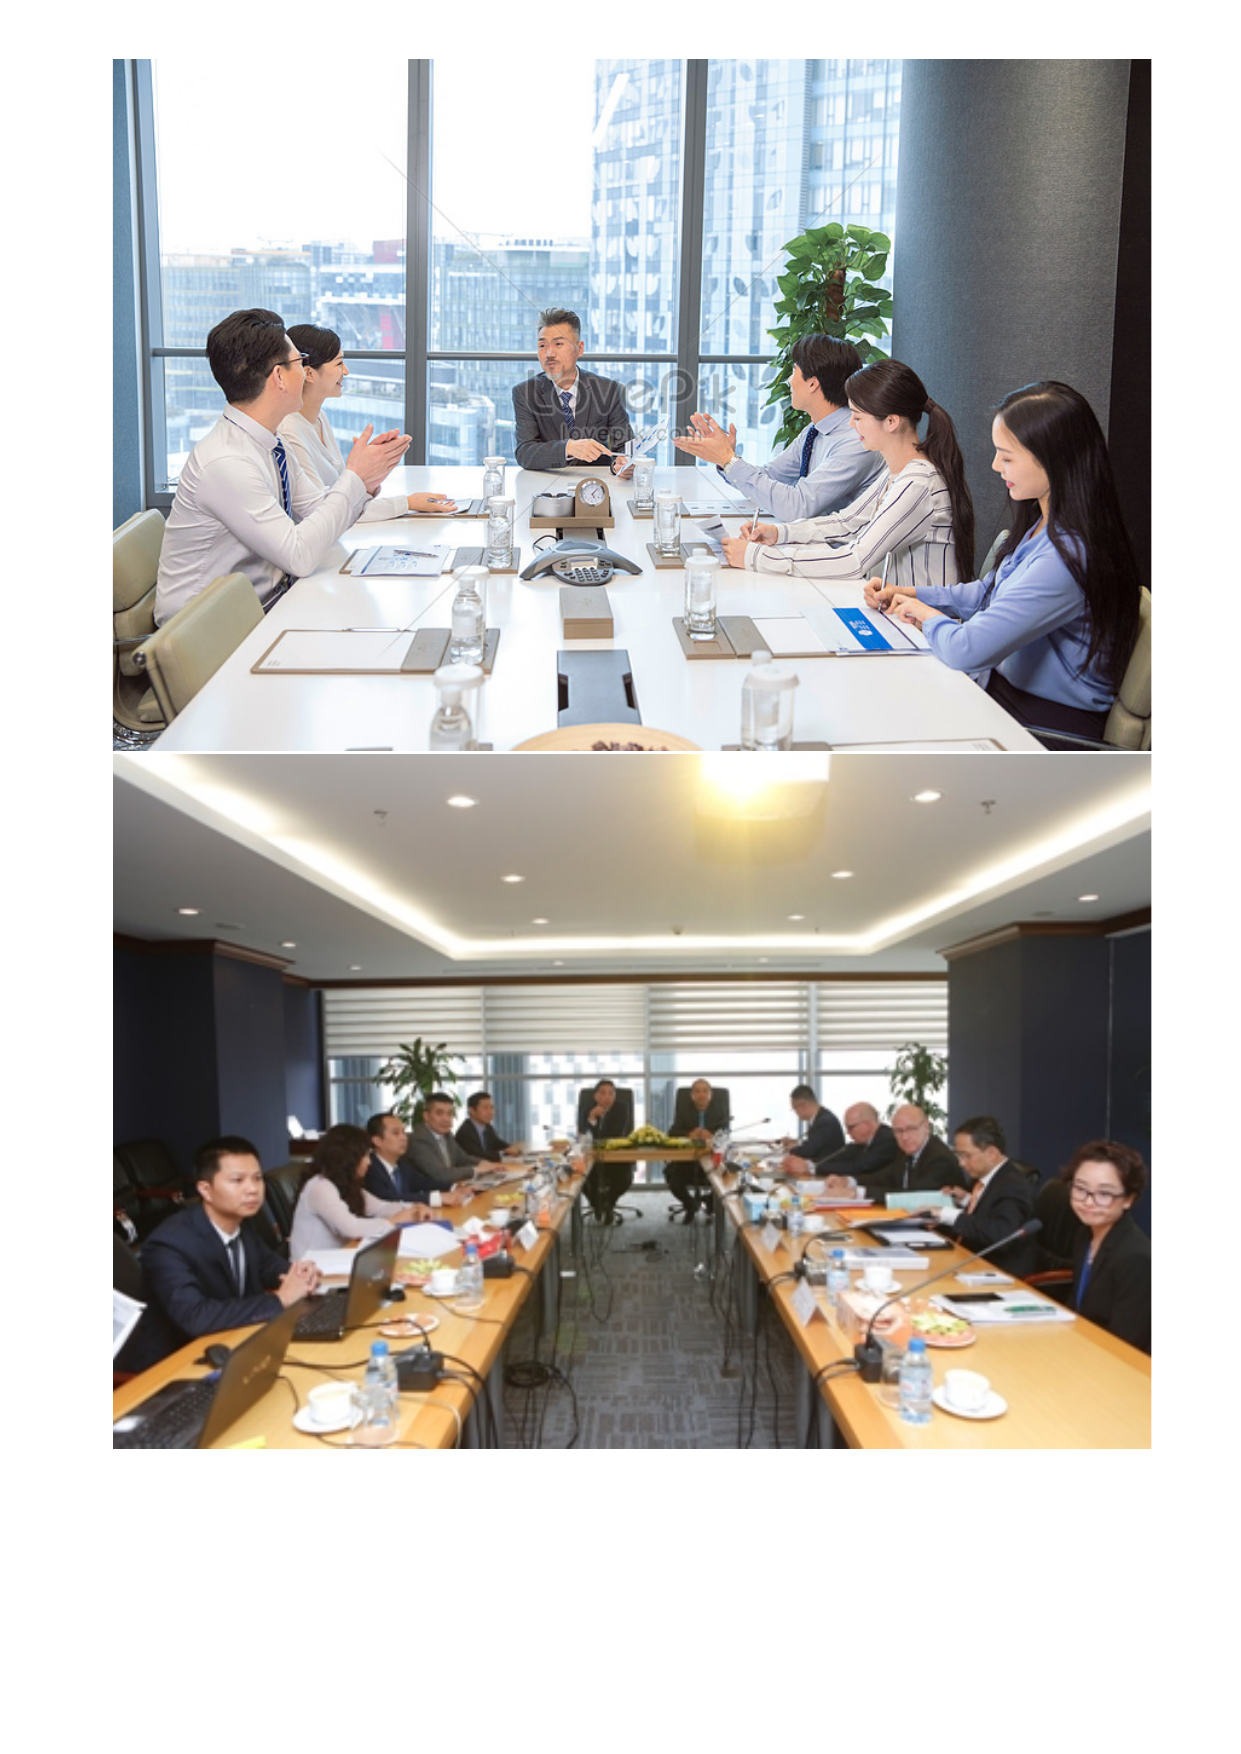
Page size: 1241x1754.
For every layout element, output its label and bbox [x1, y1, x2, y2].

picture [112, 59, 1152, 751]
picture [113, 754, 1152, 1449]
